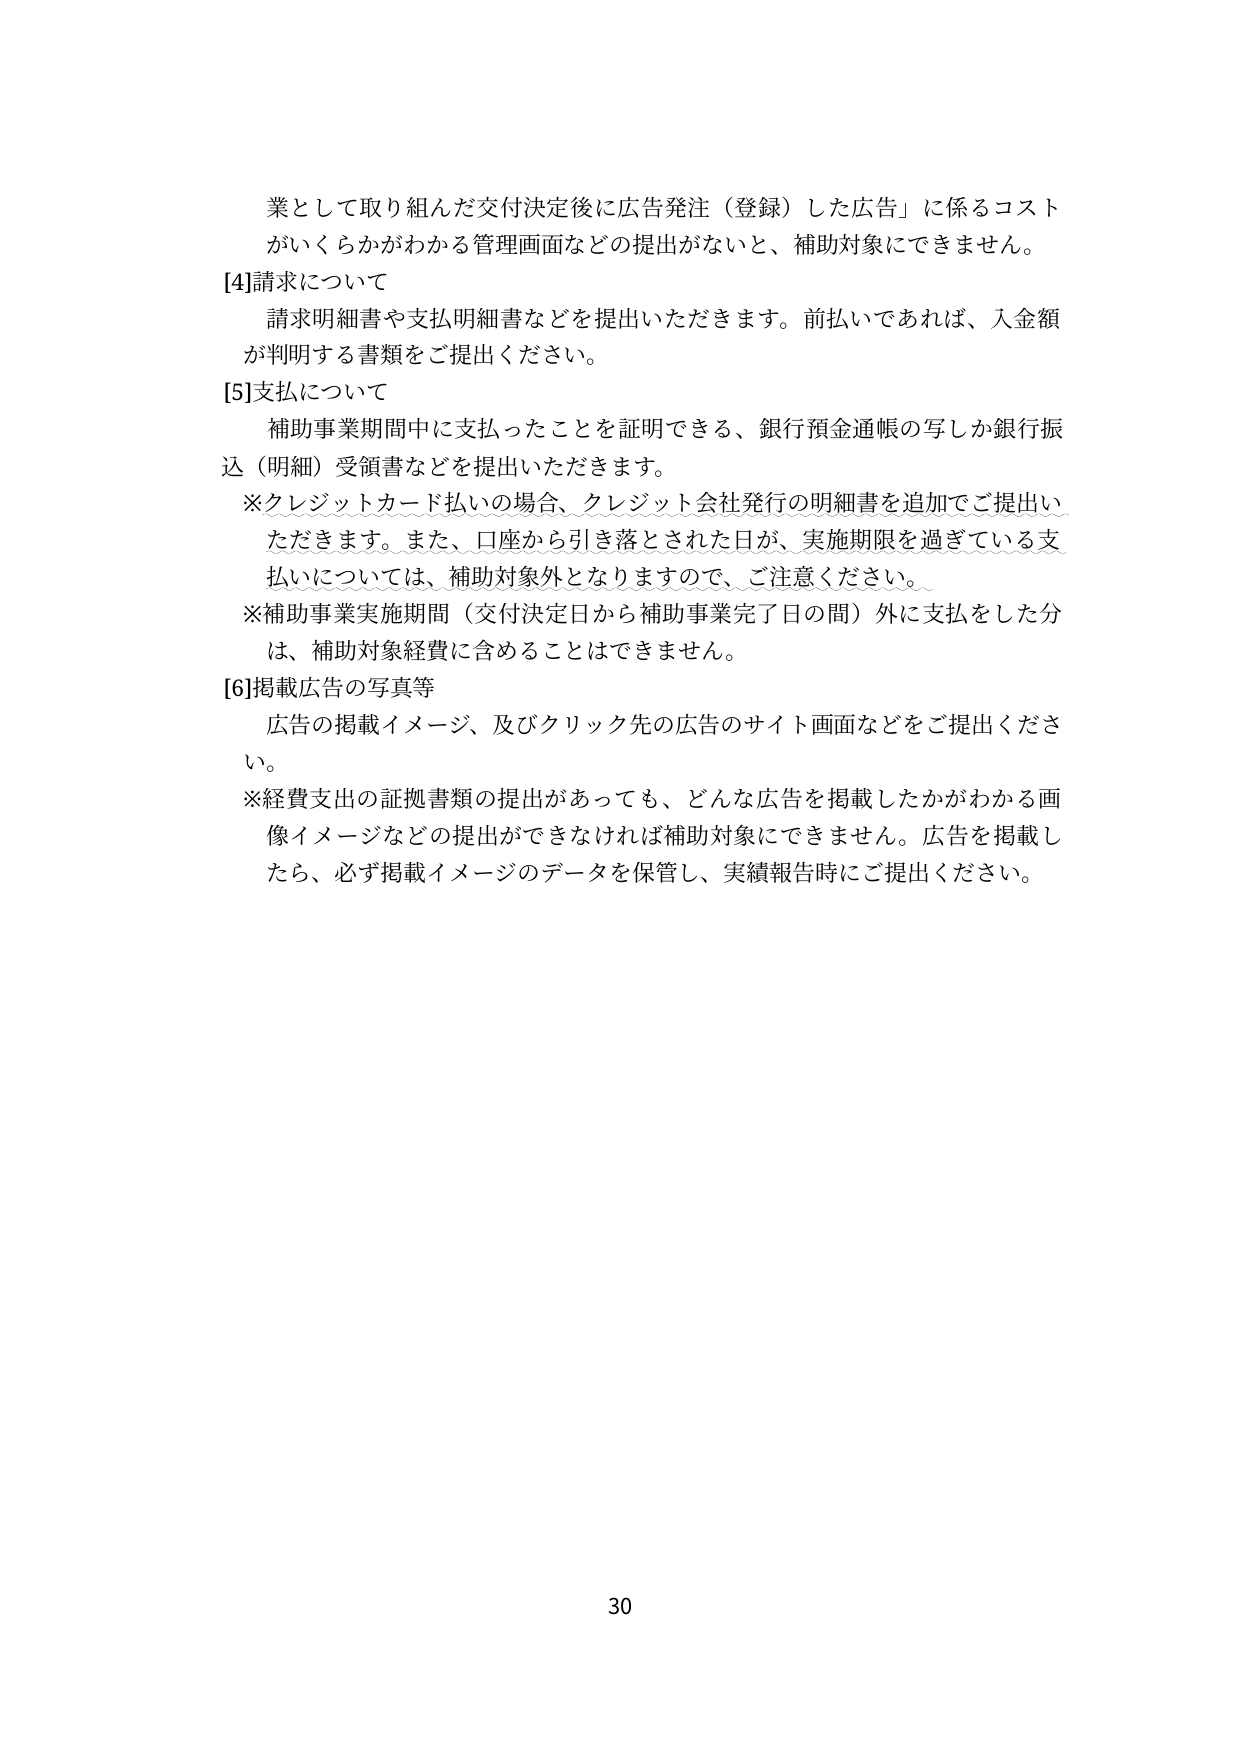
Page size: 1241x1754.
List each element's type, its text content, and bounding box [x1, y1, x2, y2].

text ※補助事業実施期間（交付決定日から補助事業完了日の間）外に支払をした分は、補助対象経費に含めることはできません。 [243, 594, 1063, 668]
text [5]支払について [177, 373, 1063, 409]
text 請求明細書や支払明細書などを提出いただきます。前払いであれば、入金額が判明する書類をご提出ください。 [243, 299, 1063, 373]
text ※クレジットカード払いの場合、クレジット会社発行の明細書を追加でご提出いただきます。また、口座から引き落とされた日が、実施期限を過ぎている支払いについては、補助対象外となりますので、ご注意ください。 [243, 483, 1063, 594]
text [4]請求について [177, 262, 1063, 299]
text 広告の掲載イメージ、及びクリック先の広告のサイト画面などをご提出ください。 [243, 705, 1063, 779]
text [243, 188, 1063, 262]
text ※経費支出の証拠書類の提出があっても、どんな広告を掲載したかがわかる画像イメージなどの提出ができなければ補助対象にできません。広告を掲載したら、必ず掲載イメージのデータを保管し、実績報告時にご提出ください。 [243, 779, 1063, 890]
text [6]掲載広告の写真等 [177, 668, 1063, 705]
text 補助事業期間中に支払ったことを証明できる、銀行預金通帳の写しか銀行振込（明細）受領書などを提出いただきます。 [221, 409, 1063, 483]
